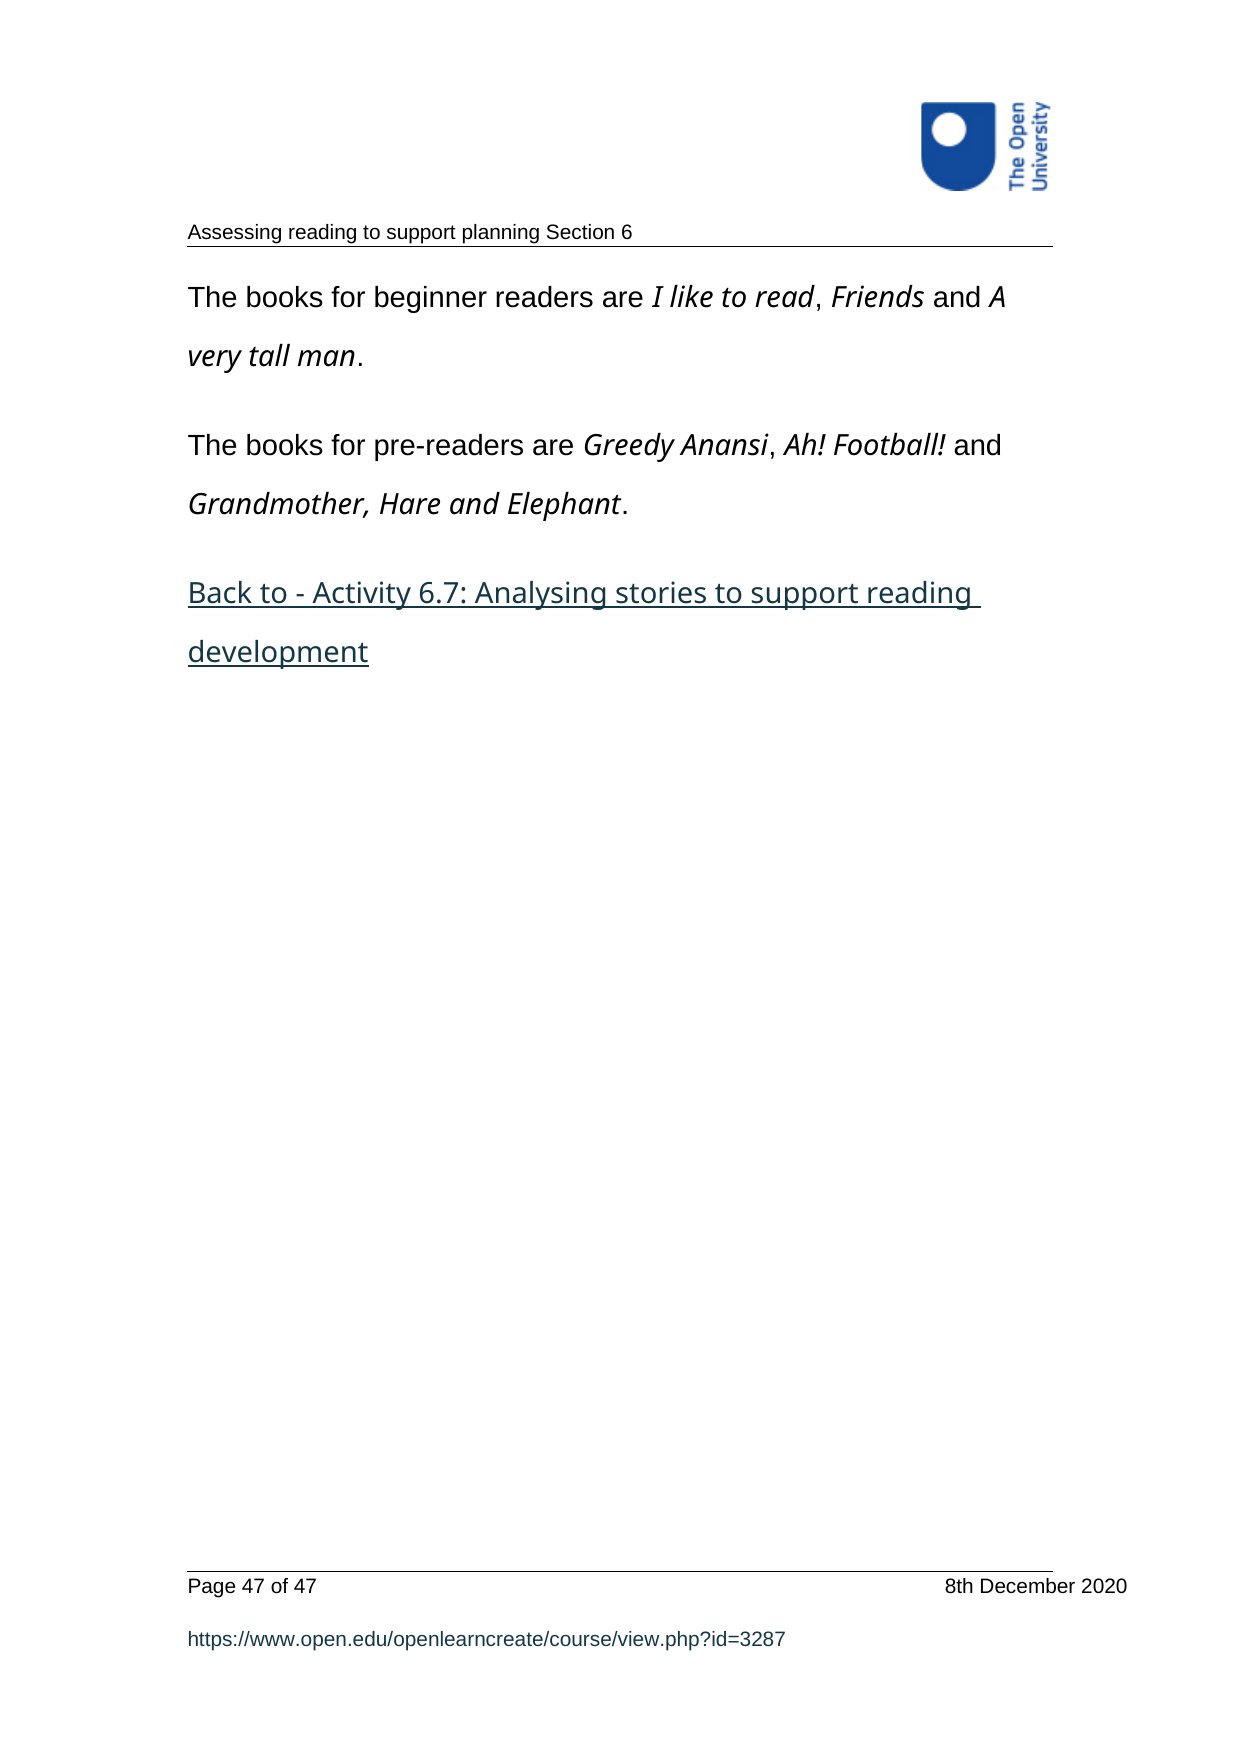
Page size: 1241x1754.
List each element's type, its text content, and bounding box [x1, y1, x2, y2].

picture [921, 102, 1052, 191]
text The books for beginner readers are I like to read, Friends and A very tall man. [187, 276, 1053, 375]
text The books for pre-readers are Greedy Anansi, Ah! Football! and Grandmother, Hare and Elephant. [187, 424, 1053, 523]
text Back to - Activity 6.7: Analysing stories to support reading development [187, 572, 1053, 671]
